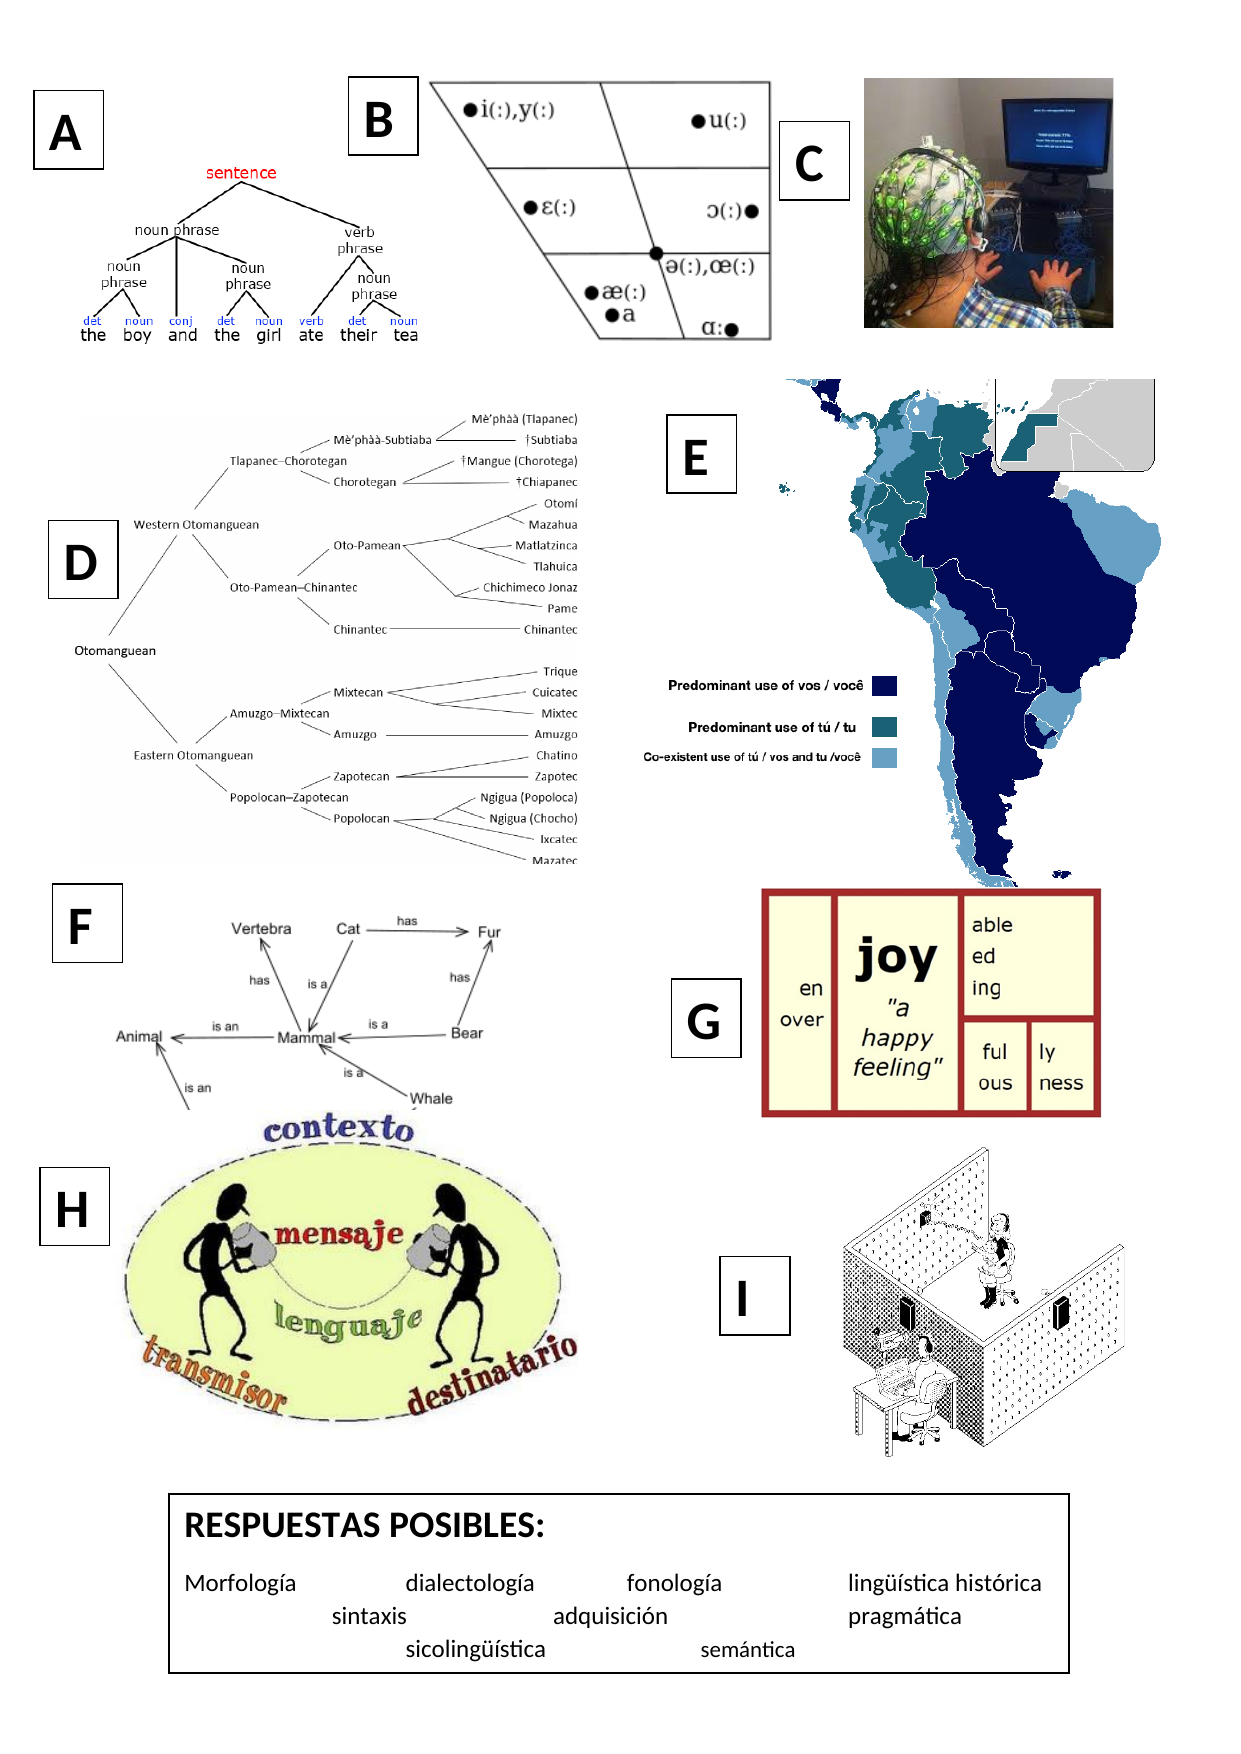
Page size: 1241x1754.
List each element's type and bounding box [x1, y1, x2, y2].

picture [75, 75, 779, 348]
picture [75, 413, 578, 864]
picture [809, 1130, 1148, 1469]
picture [637, 379, 1166, 1118]
picture [103, 910, 579, 1430]
picture [864, 78, 1114, 328]
